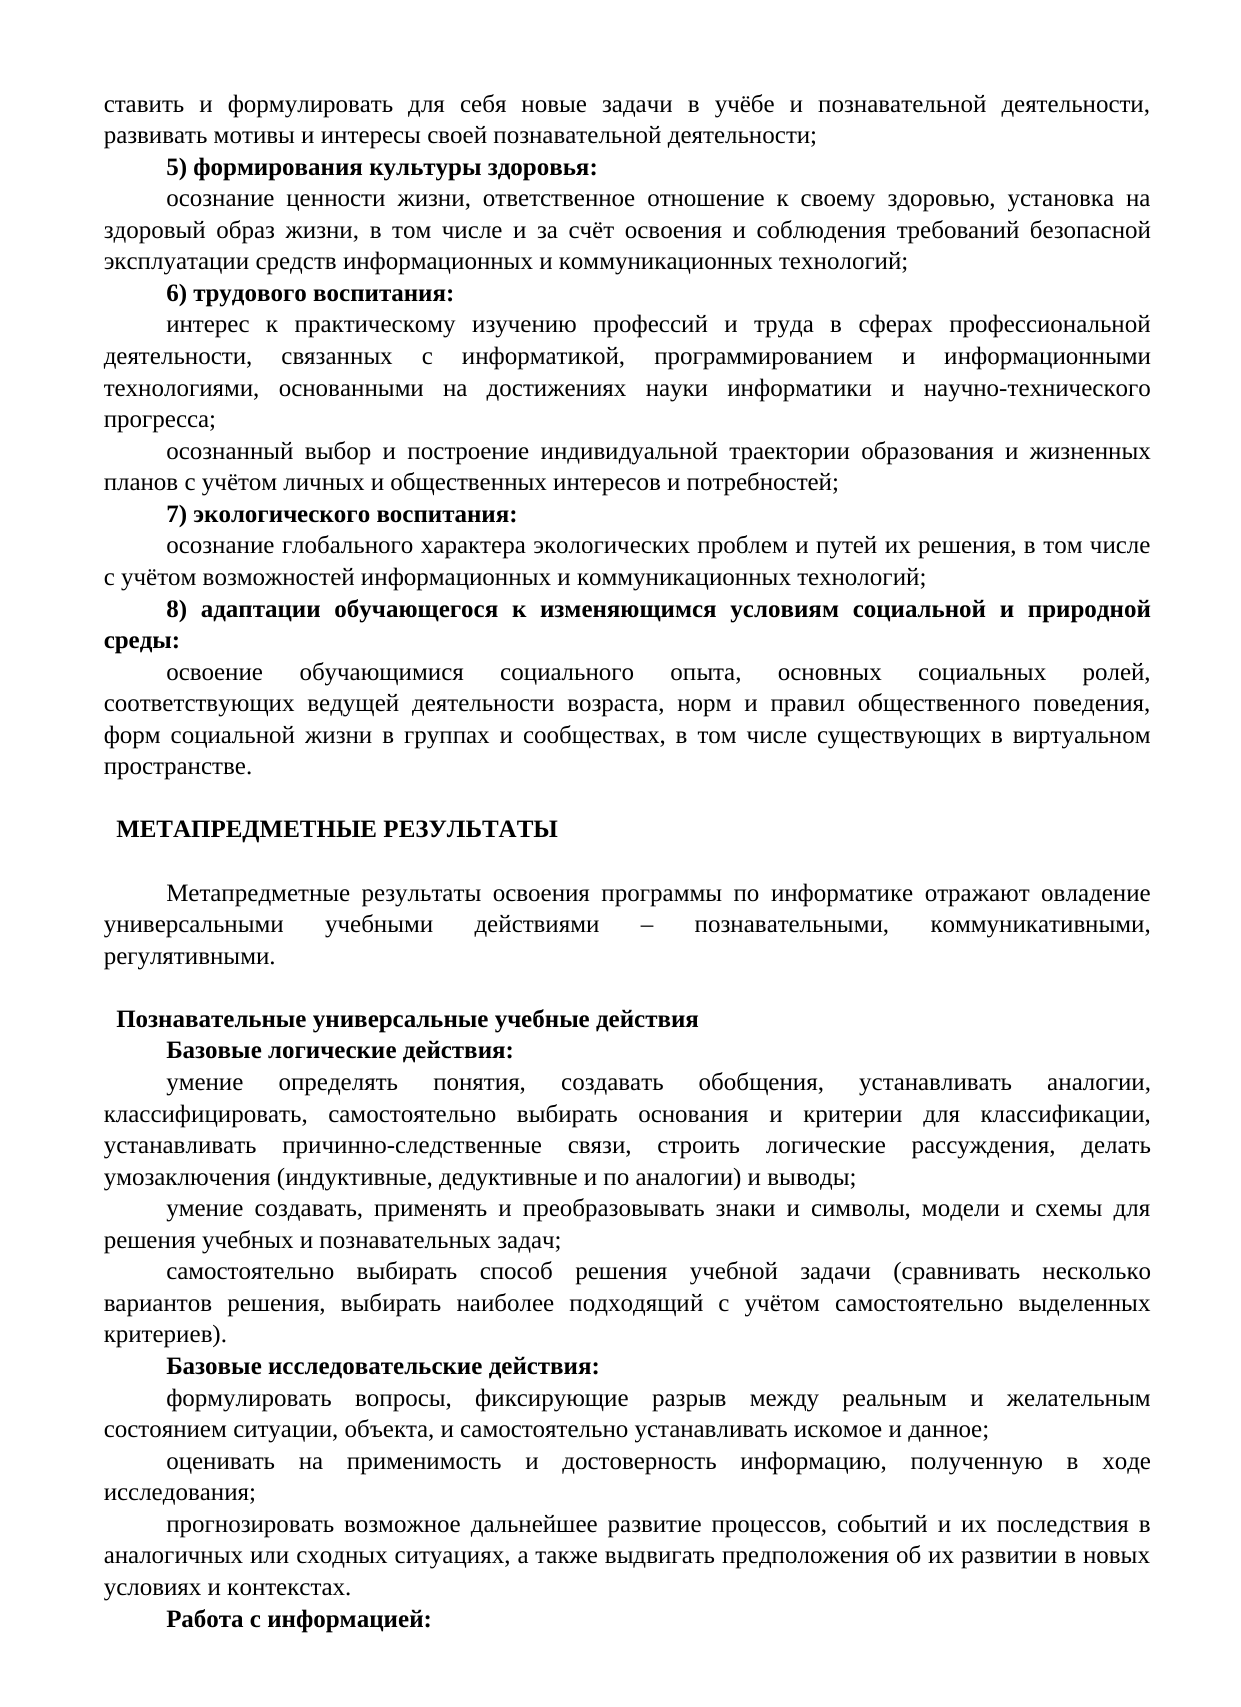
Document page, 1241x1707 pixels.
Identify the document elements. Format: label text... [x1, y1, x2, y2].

text 6) трудового воспитания: [103, 278, 1152, 307]
text самостоятельно выбирать способ решения учебной задачи (сравнивать несколько вариантов решения, выбирать наиболее подходящий с учётом самостоятельно выделенных критериев). [103, 1256, 1152, 1348]
text интерес к практическому изучению профессий и труда в сферах профессиональной деятельности, связанных с информатикой, программированием и информационными технологиями, основанными на достижениях науки информатики и научно-технического прогресса; [103, 309, 1152, 433]
text формулировать вопросы, фиксирующие разрыв между реальным и желательным состоянием ситуации, объекта, и самостоятельно устанавливать искомое и данное; [103, 1383, 1152, 1443]
text 7) экологического воспитания: [103, 499, 1152, 528]
text Познавательные универсальные учебные действия [116, 1004, 1152, 1033]
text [103, 89, 1152, 149]
text Базовые логические действия: [103, 1036, 1152, 1064]
text осознанный выбор и построение индивидуальной траектории образования и жизненных планов с учётом личных и общественных интересов и потребностей; [103, 436, 1152, 496]
text осознание глобального характера экологических проблем и путей их решения, в том числе с учётом возможностей информационных и коммуникационных технологий; [103, 531, 1152, 591]
text осознание ценности жизни, ответственное отношение к своему здоровью, установка на здоровый образ жизни, в том числе и за счёт освоения и соблюдения требований безопасной эксплуатации средств информационных и коммуникационных технологий; [103, 183, 1152, 275]
text Базовые исследовательские действия: [103, 1351, 1152, 1380]
text Метапредметные результаты освоения программы по информатике отражают овладение универсальными учебными действиями – познавательными, коммуникативными, регулятивными. [103, 878, 1152, 969]
text оценивать на применимость и достоверность информацию, полученную в ходе исследования; [103, 1446, 1152, 1506]
text МЕТАПРЕДМЕТНЫЕ РЕЗУЛЬТАТЫ [116, 814, 1152, 843]
text Работа с информацией: [103, 1604, 1152, 1632]
text умение определять понятия, создавать обобщения, устанавливать аналогии, классифицировать, самостоятельно выбирать основания и критерии для классификации, устанавливать причинно-следственные связи, строить логические рассуждения, делать умозаключения (индуктивные, дедуктивные и по аналогии) и выводы; [103, 1067, 1152, 1191]
text освоение обучающимися социального опыта, основных социальных ролей, соответствующих ведущей деятельности возраста, норм и правил общественного поведения, форм социальной жизни в группах и сообществах, в том числе существующих в виртуальном пространстве. [103, 657, 1152, 780]
text умение создавать, применять и преобразовывать знаки и символы, модели и схемы для решения учебных и познавательных задач; [103, 1193, 1152, 1254]
text 8) адаптации обучающегося к изменяющимся условиям социальной и природной среды: [103, 594, 1152, 654]
text прогнозировать возможное дальнейшее развитие процессов, событий и их последствия в аналогичных или сходных ситуациях, а также выдвигать предположения об их развитии в новых условиях и контекстах. [103, 1509, 1152, 1601]
text 5) формирования культуры здоровья: [103, 152, 1152, 181]
